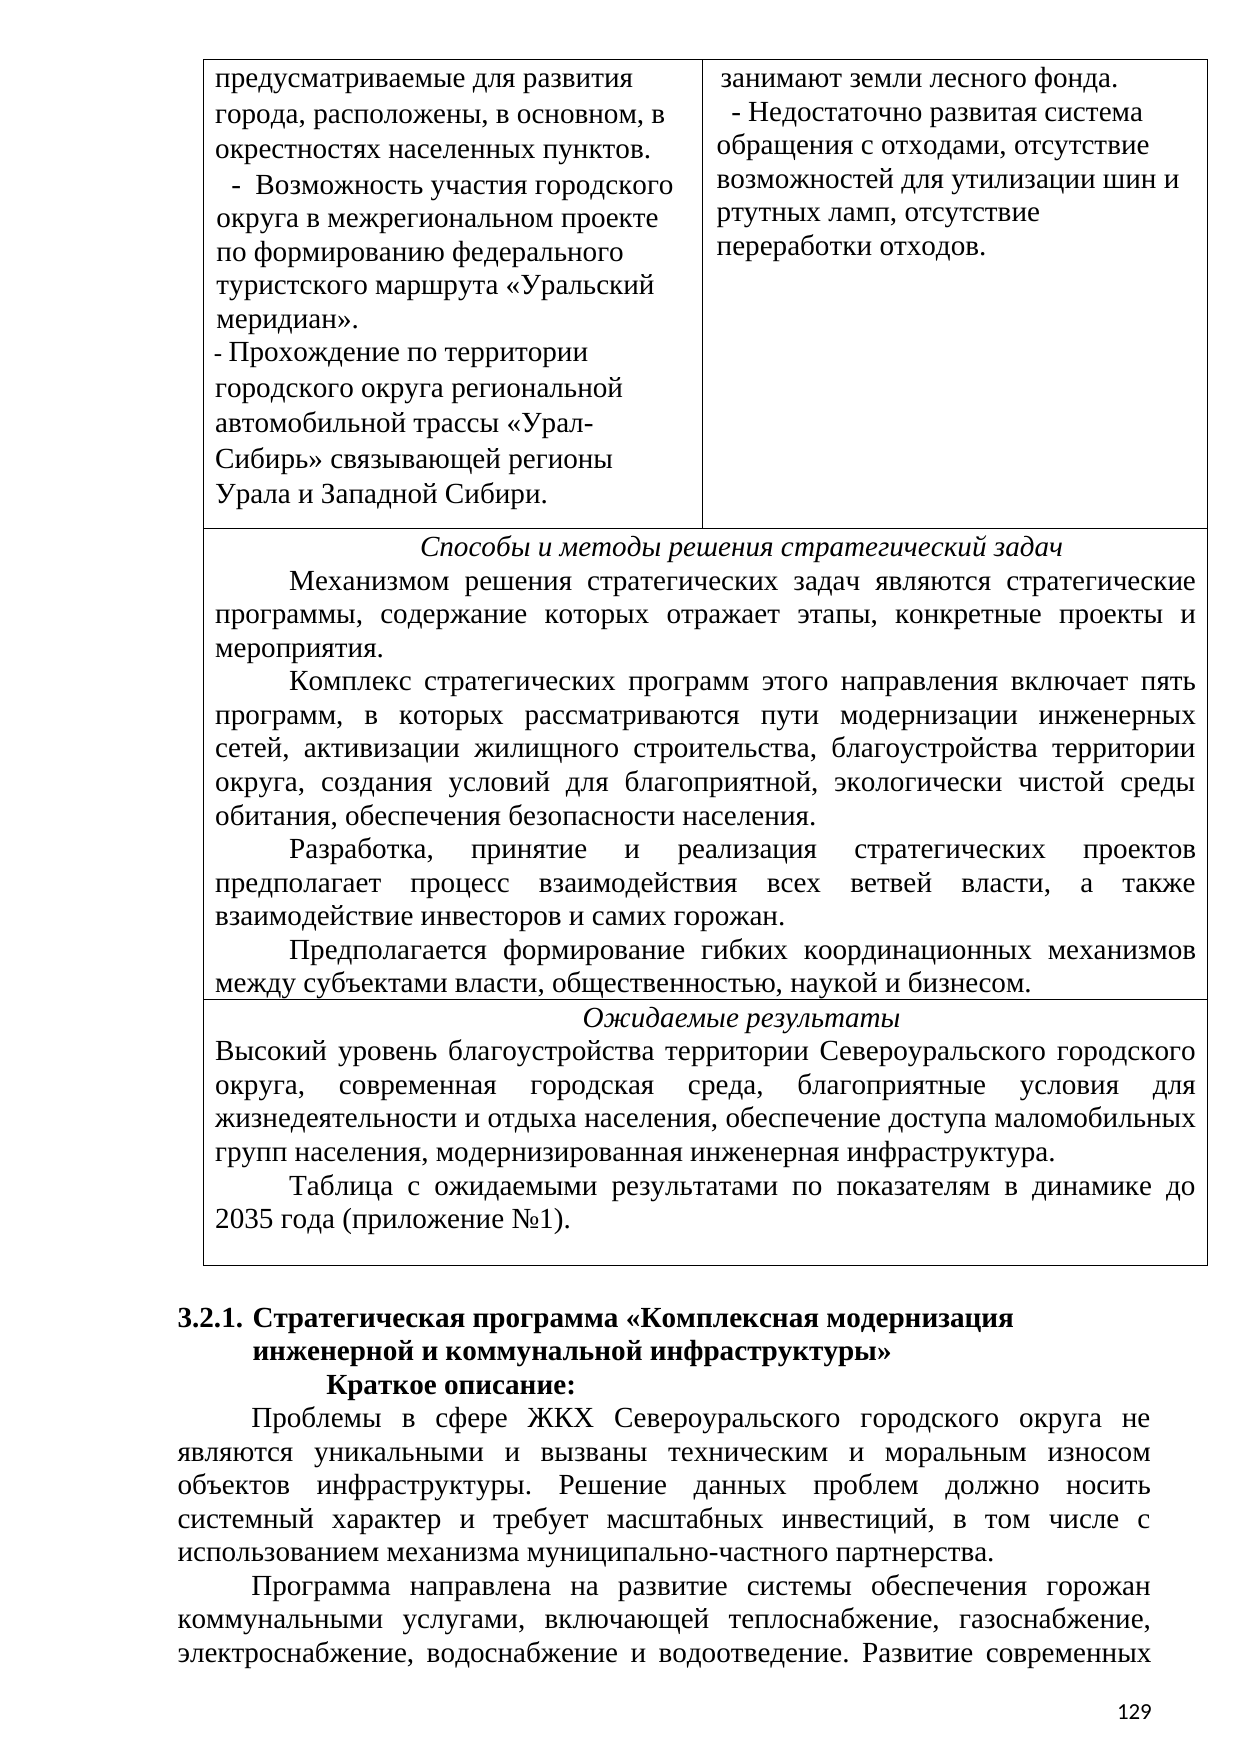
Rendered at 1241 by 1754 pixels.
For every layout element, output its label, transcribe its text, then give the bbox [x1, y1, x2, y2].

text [177, 1568, 1152, 1669]
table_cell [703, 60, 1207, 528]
text Проблемы в сфере ЖКХ Североуральского городского округа не являются уникальными и вызваны техническим и моральным износом объектов инфраструктуры. Решение данных проблем должно носить системный характер и требует масштабных инвестиций, в том числе с использованием механизма муниципально-частного партнерства. [177, 1400, 1152, 1568]
text Краткое описание: [326, 1367, 1152, 1400]
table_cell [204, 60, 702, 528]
list Стратегическая программа «Комплексная модернизация инженерной и коммунальной инфраструктуры» [177, 1300, 1152, 1367]
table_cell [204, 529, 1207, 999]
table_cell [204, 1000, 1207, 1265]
